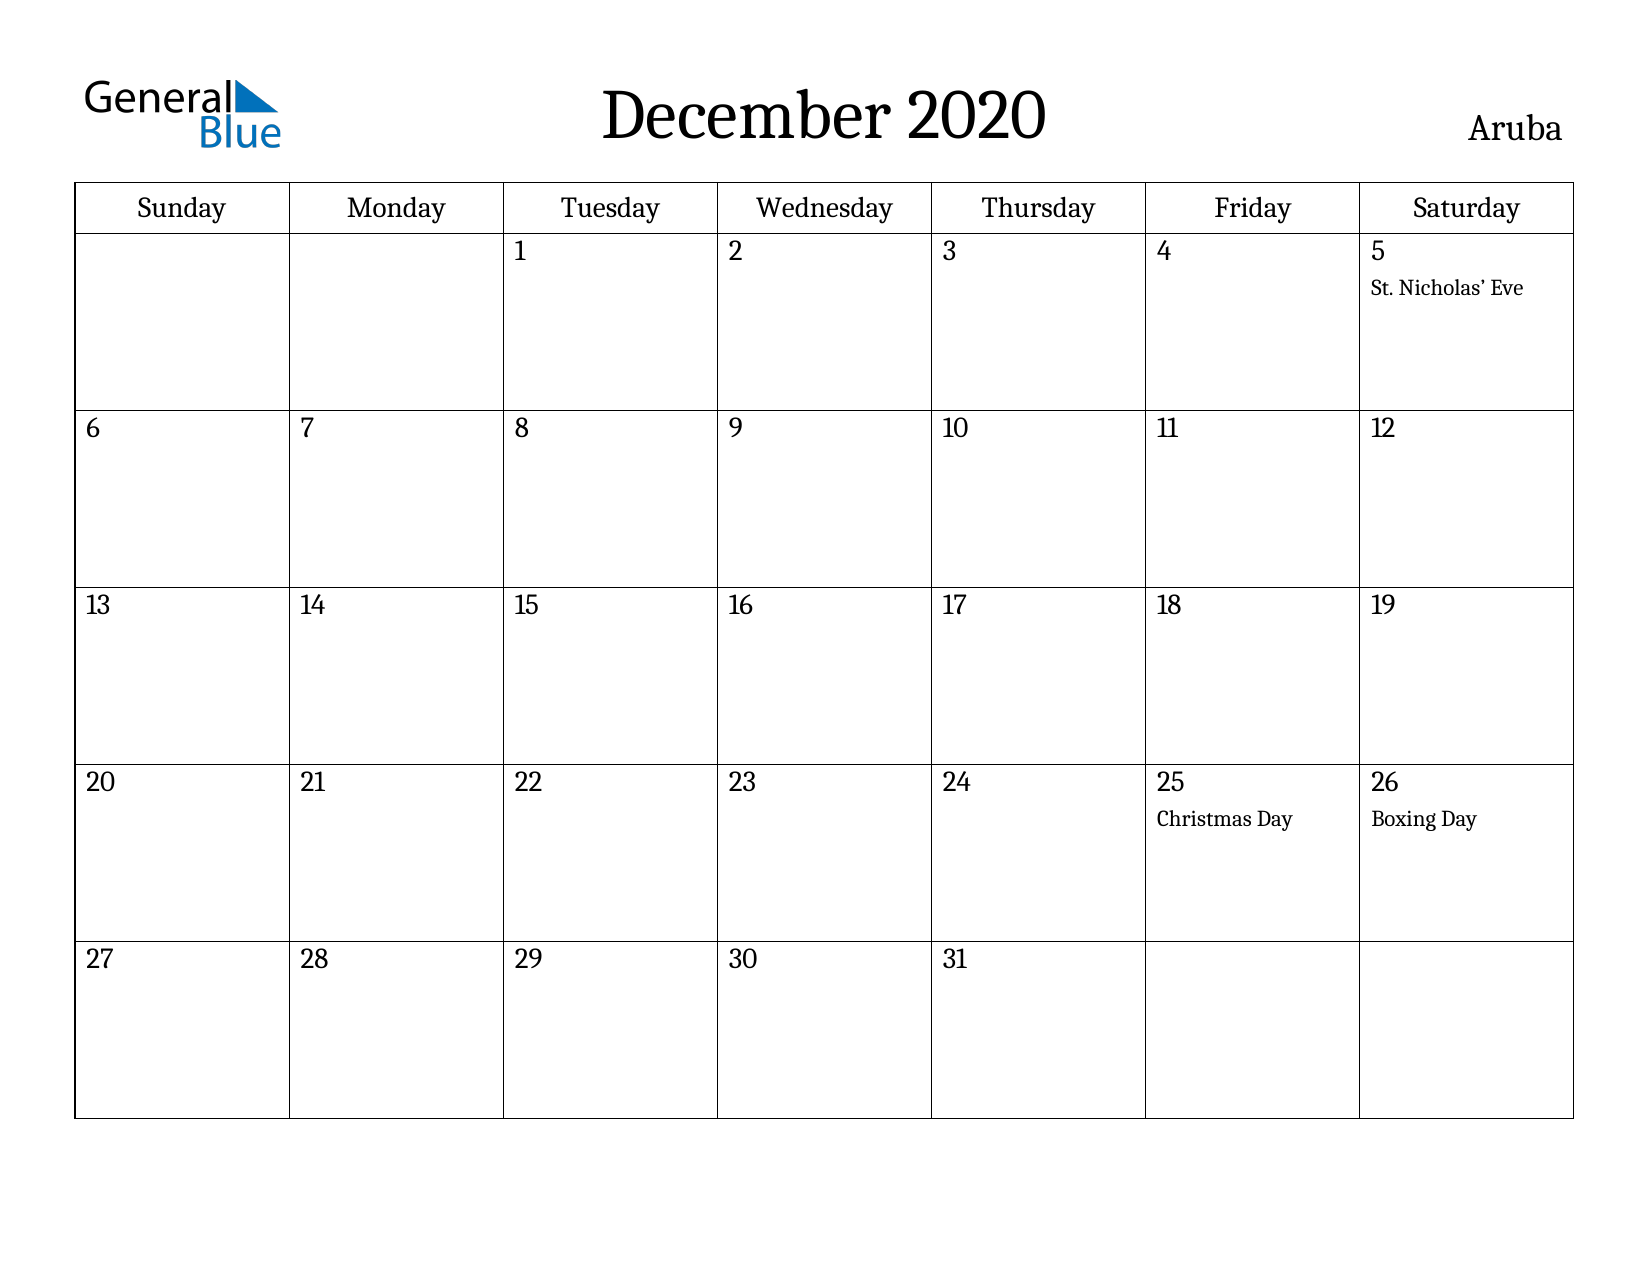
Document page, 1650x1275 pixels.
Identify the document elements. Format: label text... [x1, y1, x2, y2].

table_cell Thursday [932, 183, 1145, 233]
table_cell [76, 275, 289, 410]
table_cell 26 [1360, 765, 1573, 806]
table_cell 16 [718, 588, 931, 629]
table_cell [76, 452, 289, 587]
table_cell [932, 806, 1145, 941]
table_cell 15 [504, 588, 717, 629]
table_cell 12 [1360, 411, 1573, 452]
table_cell 5 [1360, 234, 1573, 275]
picture [85, 80, 281, 148]
table_cell [290, 629, 503, 764]
table_cell [1360, 942, 1573, 983]
table_cell 27 [76, 942, 289, 983]
table_cell Wednesday [718, 183, 931, 233]
table_cell [1360, 629, 1573, 764]
table_cell [504, 629, 717, 764]
table_cell [1146, 942, 1359, 983]
table_cell 14 [290, 588, 503, 629]
table_cell St. Nicholas’ Eve [1360, 275, 1573, 410]
table_cell Friday [1146, 183, 1359, 233]
table_cell Saturday [1360, 183, 1573, 233]
table_cell 8 [504, 411, 717, 452]
table_cell [1360, 983, 1573, 1118]
table_cell 3 [932, 234, 1145, 275]
table_cell 20 [76, 765, 289, 806]
table_header December 2020 [503, 75, 1146, 182]
table_cell 31 [932, 942, 1145, 983]
table_cell [1146, 452, 1359, 587]
table_cell [718, 452, 931, 587]
table_cell 28 [290, 942, 503, 983]
table_cell 24 [932, 765, 1145, 806]
table_cell 2 [718, 234, 931, 275]
table_cell Christmas Day [1146, 806, 1359, 941]
table_cell 4 [1146, 234, 1359, 275]
table_cell [932, 983, 1145, 1118]
table_cell [932, 275, 1145, 410]
table_cell [1360, 452, 1573, 587]
table_cell [290, 234, 503, 275]
table_cell 23 [718, 765, 931, 806]
table_cell [504, 806, 717, 941]
table_cell 21 [290, 765, 503, 806]
table_cell [504, 452, 717, 587]
table_cell [932, 629, 1145, 764]
table_cell Sunday [76, 183, 289, 233]
table_cell Boxing Day [1360, 806, 1573, 941]
table_cell 6 [76, 411, 289, 452]
table_cell [718, 275, 931, 410]
table_cell [290, 275, 503, 410]
table_cell 11 [1146, 411, 1359, 452]
table_cell 18 [1146, 588, 1359, 629]
table_cell 1 [504, 234, 717, 275]
table_cell [1146, 983, 1359, 1118]
table_cell 19 [1360, 588, 1573, 629]
table_cell Tuesday [504, 183, 717, 233]
table_cell 29 [504, 942, 717, 983]
table_cell [76, 234, 289, 275]
table_cell 17 [932, 588, 1145, 629]
table_cell 30 [718, 942, 931, 983]
table_cell [76, 983, 289, 1118]
table_header [75, 75, 503, 182]
table_cell [718, 983, 931, 1118]
table_cell 7 [290, 411, 503, 452]
table_cell [290, 452, 503, 587]
table_cell [76, 629, 289, 764]
table_cell 10 [932, 411, 1145, 452]
table_header Aruba [1146, 75, 1574, 182]
table_cell [76, 806, 289, 941]
table_cell Monday [290, 183, 503, 233]
table_cell [932, 452, 1145, 587]
table_cell [1146, 275, 1359, 410]
table_cell [718, 806, 931, 941]
table_cell [290, 806, 503, 941]
table_cell 9 [718, 411, 931, 452]
table_cell [718, 629, 931, 764]
table_cell [504, 275, 717, 410]
table_cell [290, 983, 503, 1118]
table_cell [1146, 629, 1359, 764]
table_cell 22 [504, 765, 717, 806]
table_cell 13 [76, 588, 289, 629]
table_cell [504, 983, 717, 1118]
table_cell 25 [1146, 765, 1359, 806]
